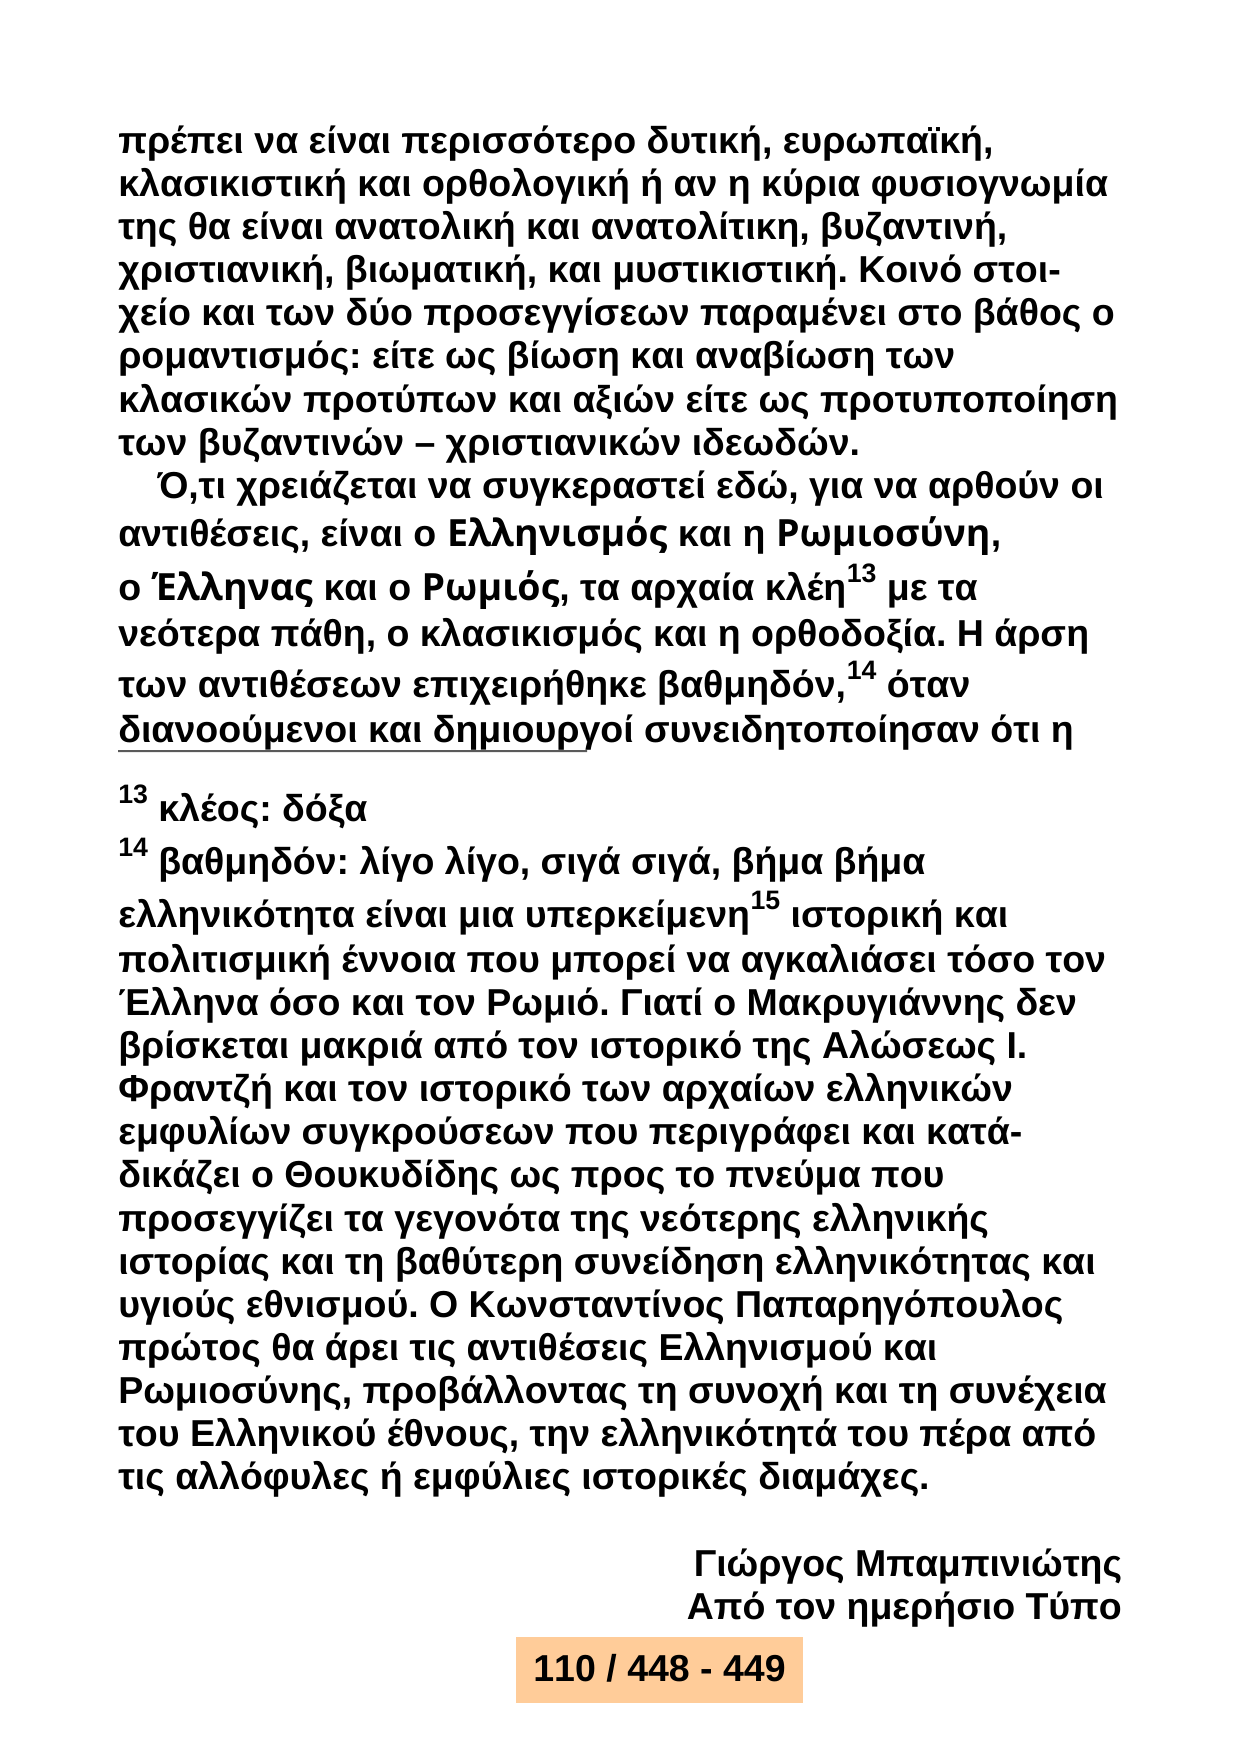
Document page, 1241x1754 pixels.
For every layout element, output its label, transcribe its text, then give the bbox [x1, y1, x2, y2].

text 14 βαθμηδόν: λίγο λίγο, σιγά σιγά, βήμα βήμα [118, 832, 1122, 884]
text Ό,τι χρειάζεται να συγκεραστεί εδώ, για να αρθούν οι αντιθέσεις, είναι ο Ελληνισμός και η Ρωμιοσύνη, ο Έλληνας και ο Ρωμιός, τα αρχαία κλέη13 με τα νεότερα πάθη, ο κλασικισμός και η ορθοδοξία. Η άρση των αντιθέσεων επιχειρήθηκε βαθμηδόν,14 όταν διανοούμενοι και δημιουργοί συνειδητοποίησαν ότι η [118, 463, 1122, 750]
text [118, 118, 1122, 463]
text 13 κλέος: δόξα [118, 779, 1122, 832]
text ελληνικότητα είναι μια υπερκείμενη15 ιστορική και πολιτισμική έννοια που μπορεί να αγκαλιάσει τόσο τον Έλληνα όσο και τον Ρωμιό. Γιατί ο Μακρυγιάννης δεν βρίσκεται μακριά από τον ιστορικό της Αλώσεως I. Φραντζή και τον ιστορικό των αρχαίων ελληνικών εμφυλίων συγκρούσεων που περιγράφει και κατά-δικάζει ο Θουκυδίδης ως προς το πνεύμα που προσεγγίζει τα γεγονότα της νεότερης ελληνικής ιστορίας και τη βαθύτερη συνείδηση ελληνικότητας και υγιούς εθνισμού. Ο Κωνσταντίνος Παπαρηγόπουλος πρώτος θα άρει τις αντιθέσεις Ελληνισμού και Ρωμιοσύνης, προβάλλοντας τη συνοχή και τη συνέχεια του Ελληνικού έθνους, την ελληνικότητά του πέρα από τις αλλόφυλες ή εμφύλιες ιστορικές διαμάχες. [118, 884, 1122, 1498]
text Γιώργος Μπαμπινιώτης [118, 1541, 1122, 1584]
text Από τον ημερήσιο Τύπο [118, 1584, 1122, 1627]
